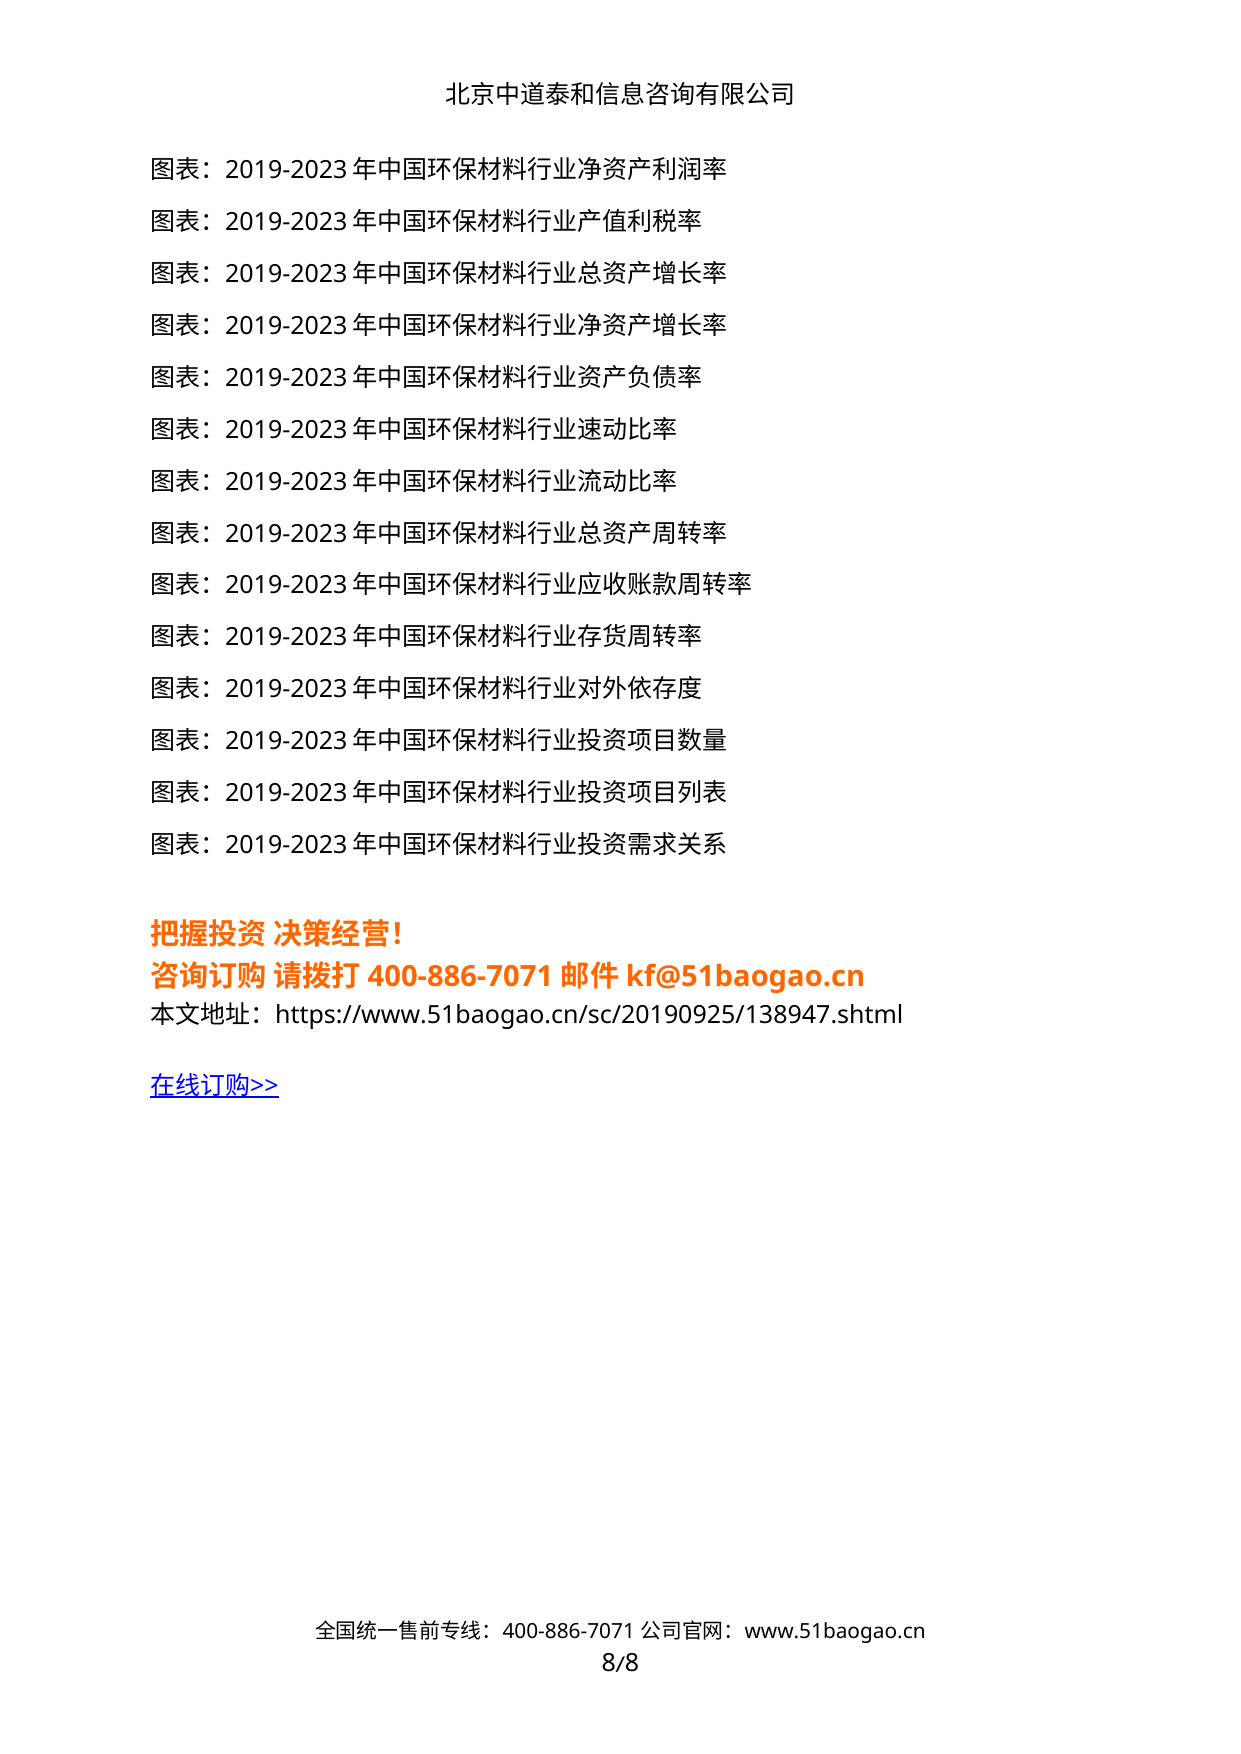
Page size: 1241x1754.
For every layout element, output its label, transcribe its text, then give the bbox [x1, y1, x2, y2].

text 图表：2019-2023年中国环保材料行业存货周转率 [150, 617, 1090, 653]
text 图表：2019-2023年中国环保材料行业资产负债率 [150, 357, 1090, 394]
text 图表：2019-2023年中国环保材料行业应收账款周转率 [150, 565, 1090, 601]
text 图表：2019-2023年中国环保材料行业投资项目数量 [150, 721, 1090, 757]
text 图表：2019-2023年中国环保材料行业净资产增长率 [150, 306, 1090, 342]
text 图表：2019-2023年中国环保材料行业速动比率 [150, 409, 1090, 446]
text 图表：2019-2023年中国环保材料行业投资需求关系 [150, 824, 1090, 861]
text 在线订购>> [150, 1031, 1090, 1102]
text 图表：2019-2023年中国环保材料行业总资产增长率 [150, 254, 1090, 290]
text 图表：2019-2023年中国环保材料行业投资项目列表 [150, 772, 1090, 809]
text 图表：2019-2023年中国环保材料行业流动比率 [150, 461, 1090, 497]
text 把握投资 决策经营！咨询订购 请拨打 400-886-7071 邮件 kf@51baogao.cn本文地址：https://www.51baogao.cn/sc/20190925/138947.shtml [150, 876, 1090, 1031]
text 图表：2019-2023年中国环保材料行业对外依存度 [150, 669, 1090, 705]
text 图表：2019-2023年中国环保材料行业净资产利润率 [150, 150, 1090, 186]
text 图表：2019-2023年中国环保材料行业产值利税率 [150, 202, 1090, 238]
text 图表：2019-2023年中国环保材料行业总资产周转率 [150, 513, 1090, 549]
